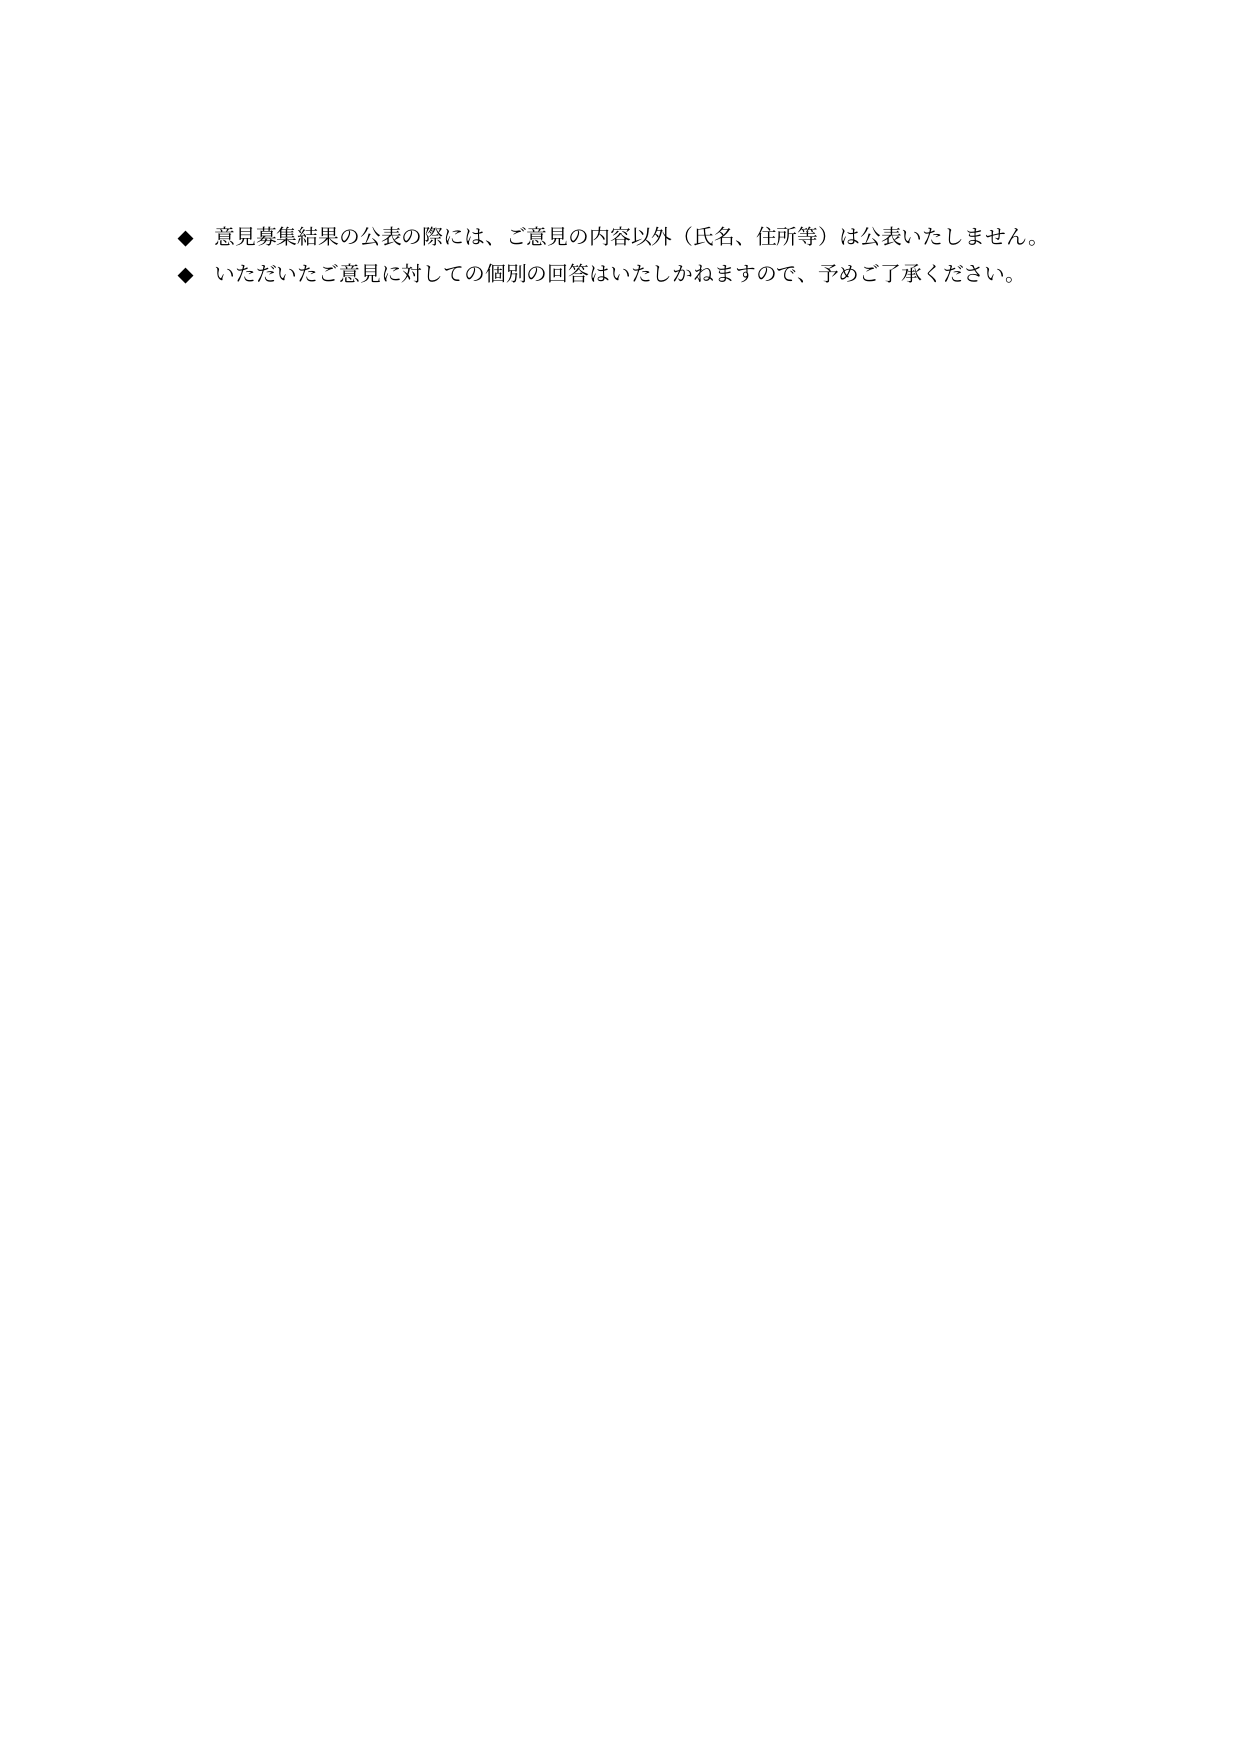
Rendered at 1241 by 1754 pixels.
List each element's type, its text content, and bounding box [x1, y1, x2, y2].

text ◆ 意見募集結果の公表の際には、ご意見の内容以外（氏名、住所等）は公表いたしません。 [177, 217, 1063, 254]
text ◆ いただいたご意見に対しての個別の回答はいたしかねますので、予めご了承ください。 [177, 254, 1063, 292]
